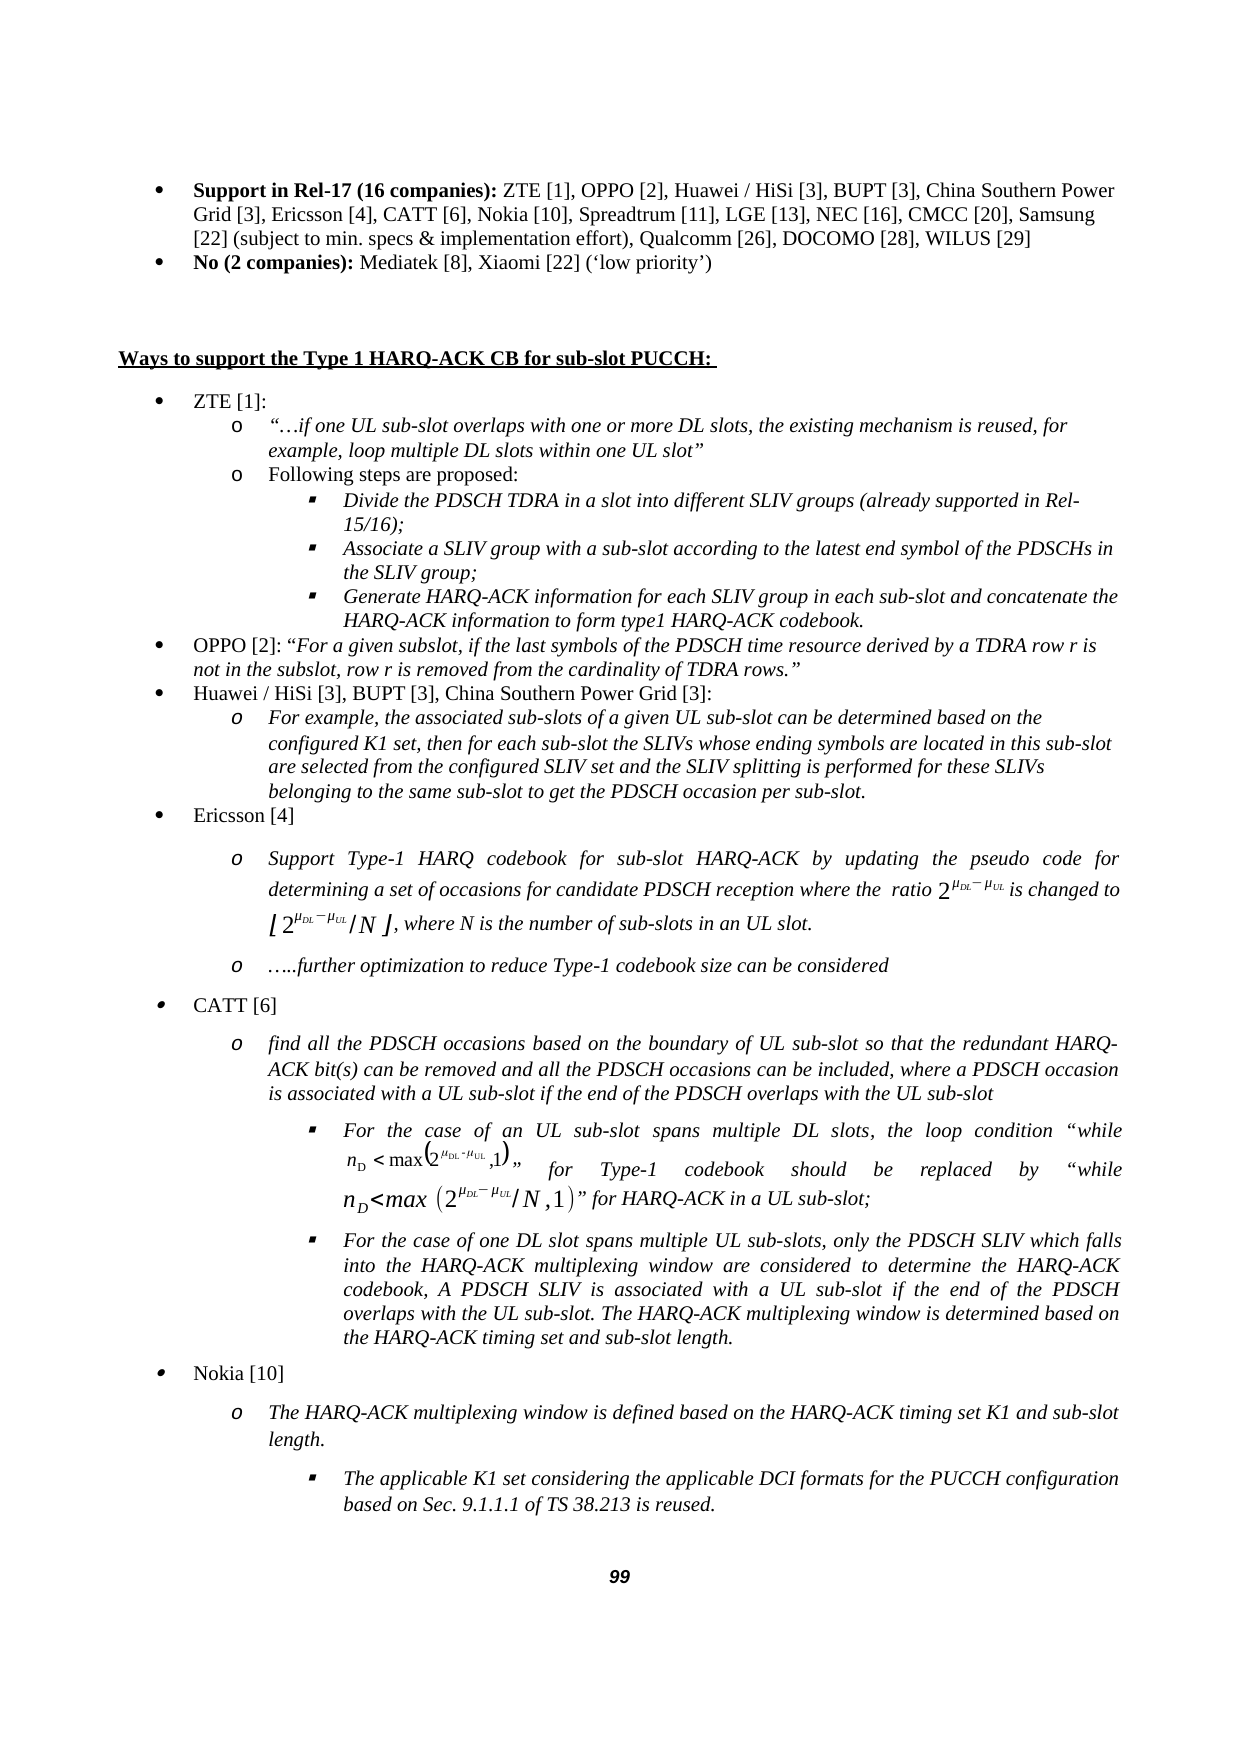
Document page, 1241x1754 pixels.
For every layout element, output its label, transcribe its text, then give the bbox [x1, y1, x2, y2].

list “…if one UL sub-slot overlaps with one or more DL slots, the existing mechanism is reused, for example, loop multiple DL slots within one UL slot” [231, 413, 1122, 462]
list Support in Rel-17 (16 companies): ZTE [1], OPPO [2], Huawei / HiSi [3], BUPT [3], China Southern Power Grid [3], Ericsson [4], CATT [6], Nokia [10], Spreadtrum [11], LGE [13], NEC [16], CMCC [20], Samsung [22] (subject to min. specs & implementation effort), Qualcomm [26], DOCOMO [28], WILUS [29] [156, 178, 1122, 250]
list For the case of an UL sub-slot spans multiple DL slots, the loop condition “while ” for Type-1 codebook should be replaced by “while ” for HARQ-ACK in a UL sub-slot; [306, 1118, 1122, 1216]
list Ericsson [4] [156, 803, 1122, 827]
list No (2 companies): Mediatek [8], Xiaomi [22] (‘low priority’) [156, 250, 1122, 274]
list Following steps are proposed: [231, 462, 1122, 488]
list Nokia [10] [156, 1361, 1122, 1385]
list The applicable K1 set considering the applicable DCI formats for the PUCCH configuration based on Sec. 9.1.1.1 of TS 38.213 is reused. [306, 1466, 1122, 1516]
list ZTE [1]: [156, 388, 1122, 413]
list OPPO [2]: “For a given subslot, if the last symbols of the PDSCH time resource derived by a TDRA row r is not in the subslot, row r is removed from the cardinality of TDRA rows.” [156, 632, 1122, 681]
list For the case of one DL slot spans multiple UL sub-slots, only the PDSCH SLIV which falls into the HARQ-ACK multiplexing window are considered to determine the HARQ-ACK codebook, A PDSCH SLIV is associated with a UL sub-slot if the end of the PDSCH overlaps with the UL sub-slot. The HARQ-ACK multiplexing window is determined based on the HARQ-ACK timing set and sub-slot length. [306, 1228, 1122, 1349]
list Huawei / HiSi [3], BUPT [3], China Southern Power Grid [3]: [156, 681, 1122, 705]
list Support Type-1 HARQ codebook for sub-slot HARQ-ACK by updating the pseudo code for determining a set of occasions for candidate PDSCH reception where the ratio is changed to , where N is the number of sub-slots in an UL slot. [231, 845, 1122, 938]
list CATT [6] [156, 993, 1122, 1017]
list The HARQ-ACK multiplexing window is defined based on the HARQ-ACK timing set K1 and sub-slot length. [231, 1400, 1122, 1451]
list For example, the associated sub-slots of a given UL sub-slot can be determined based on the configured K1 set, then for each sub-slot the SLIVs whose ending symbols are located in this sub-slot are selected from the configured SLIV set and the SLIV splitting is performed for these SLIVs belonging to the same sub-slot to get the PDSCH occasion per sub-slot. [231, 705, 1122, 803]
text Ways to support the Type 1 HARQ-ACK CB for sub-slot PUCCH: [118, 346, 1122, 370]
list find all the PDSCH occasions based on the boundary of UL sub-slot so that the redundant HARQ-ACK bit(s) can be removed and all the PDSCH occasions can be included, where a PDSCH occasion is associated with a UL sub-slot if the end of the PDSCH overlaps with the UL sub-slot [231, 1031, 1122, 1105]
list Divide the PDSCH TDRA in a slot into different SLIV groups (already supported in Rel-15/16); [306, 488, 1122, 536]
list Associate a SLIV group with a sub-slot according to the latest end symbol of the PDSCHs in the SLIV group; [306, 536, 1122, 584]
list …..further optimization to reduce Type-1 codebook size can be considered [231, 953, 1122, 978]
list Generate HARQ-ACK information for each SLIV group in each sub-slot and concatenate the HARQ-ACK information to form type1 HARQ-ACK codebook. [306, 584, 1122, 632]
